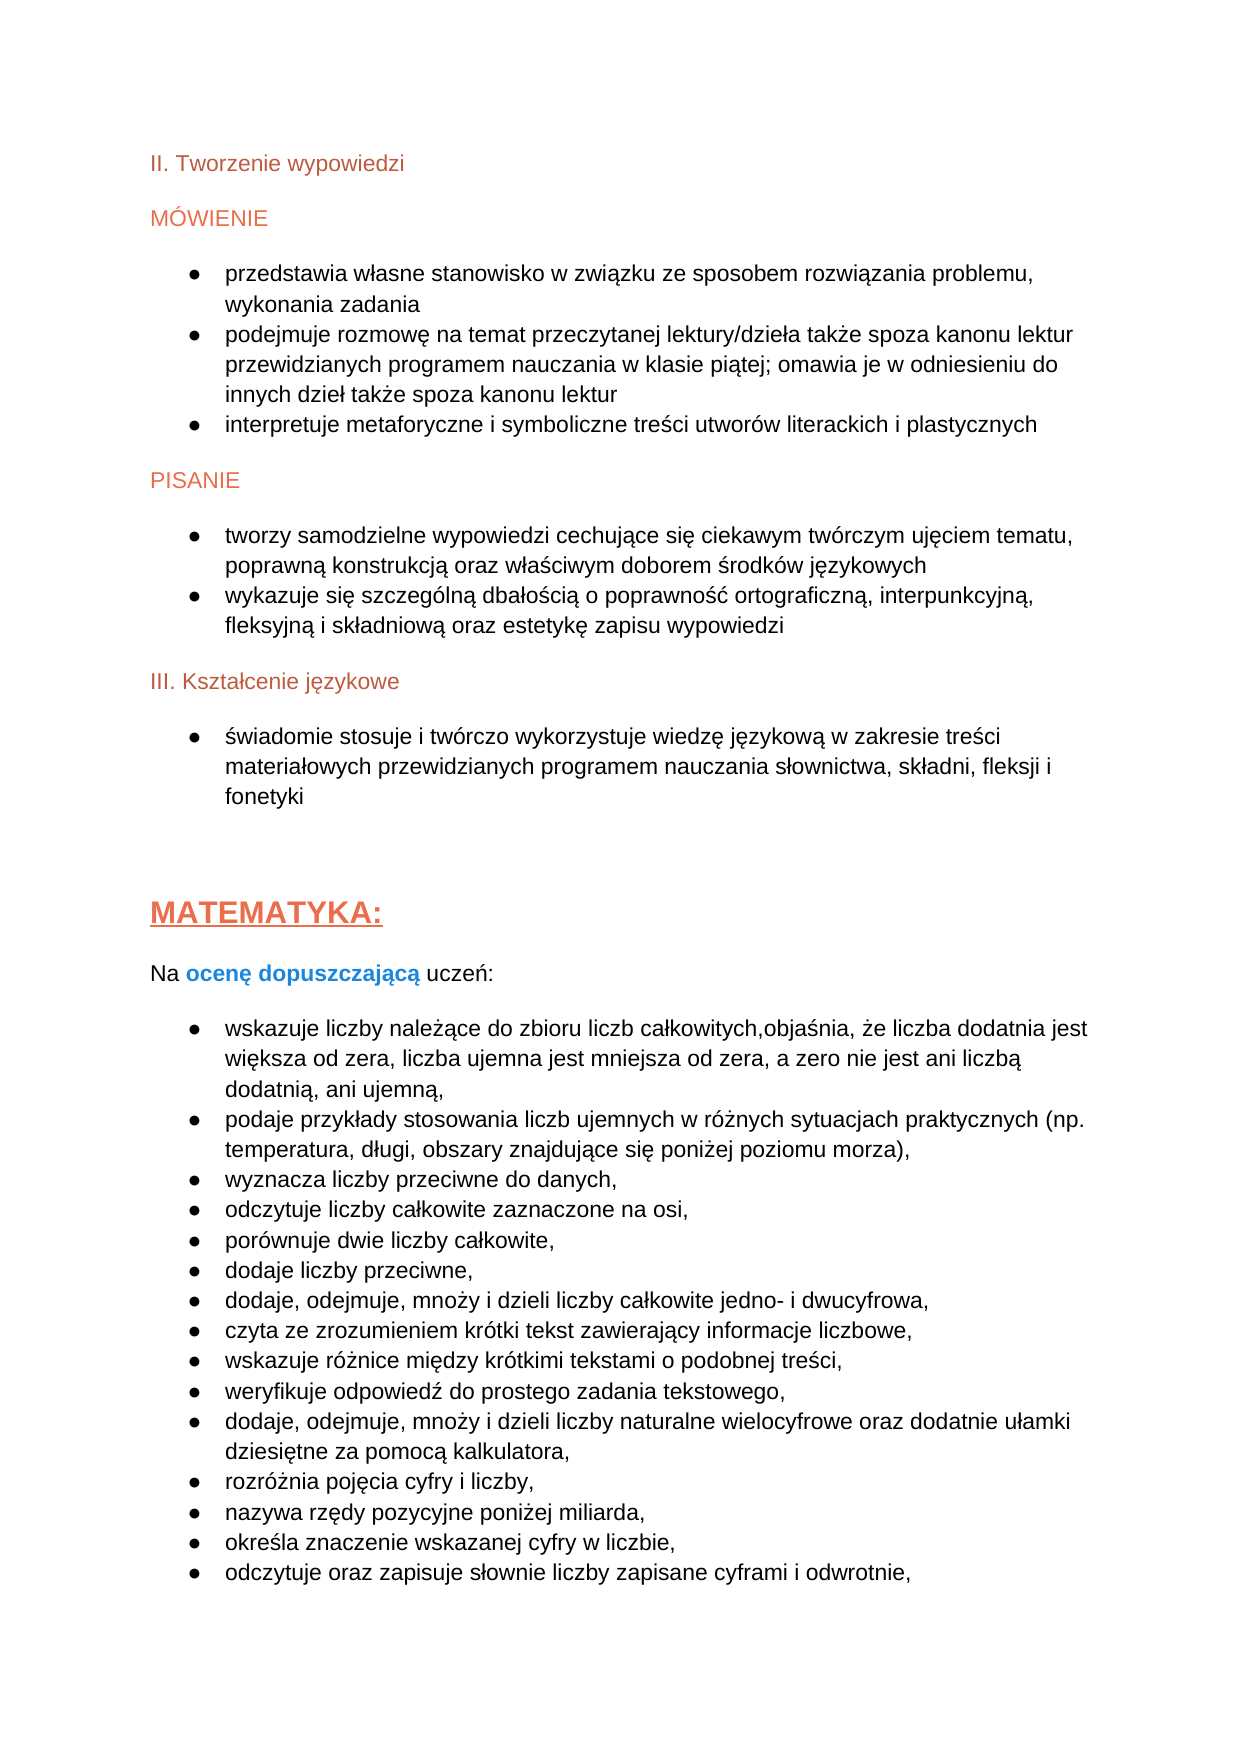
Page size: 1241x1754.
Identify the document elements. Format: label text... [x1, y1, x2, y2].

text MATEMATYKA: [150, 894, 1090, 930]
list nazywa rzędy pozycyjne poniżej miliarda, [187, 1498, 1090, 1525]
list podejmuje rozmowę na temat przeczytanej lektury/dzieła także spoza kanonu lektur przewidzianych programem nauczania w klasie piątej; omawia je w odniesieniu do innych dzieł także spoza kanonu lektur [187, 321, 1090, 408]
list porównuje dwie liczby całkowite, [187, 1227, 1090, 1253]
list wykazuje się szczególną dbałością o poprawność ortograficzną, interpunkcyjną, fleksyjną i składniową oraz estetykę zapisu wypowiedzi [187, 582, 1090, 639]
list tworzy samodzielne wypowiedzi cechujące się ciekawym twórczym ujęciem tematu, poprawną konstrukcją oraz właściwym doborem środków językowych [187, 522, 1090, 578]
list dodaje liczby przeciwne, [187, 1257, 1090, 1283]
list wyznacza liczby przeciwne do danych, [187, 1166, 1090, 1193]
text III. Kształcenie językowe [150, 668, 1090, 694]
list wskazuje liczby należące do zbioru liczb całkowitych,objaśnia, że liczba dodatnia jest większa od zera, liczba ujemna jest mniejsza od zera, a zero nie jest ani liczbą dodatnią, ani ujemną, [187, 1015, 1090, 1102]
list dodaje, odejmuje, mnoży i dzieli liczby całkowite jedno- i dwucyfrowa, [187, 1287, 1090, 1313]
text MÓWIENIE [150, 205, 1090, 232]
list weryfikuje odpowiedź do prostego zadania tekstowego, [187, 1378, 1090, 1404]
list świadomie stosuje i twórczo wykorzystuje wiedzę językową w zakresie treści materiałowych przewidzianych programem nauczania słownictwa, składni, fleksji i fonetyki [187, 723, 1090, 810]
text II. Tworzenie wypowiedzi [150, 150, 1090, 176]
list wskazuje różnice między krótkimi tekstami o podobnej treści, [187, 1347, 1090, 1374]
list odczytuje oraz zapisuje słownie liczby zapisane cyframi i odwrotnie, [187, 1559, 1090, 1585]
text PISANIE [150, 467, 1090, 493]
list podaje przykłady stosowania liczb ujemnych w różnych sytuacjach praktycznych (np. temperatura, długi, obszary znajdujące się poniżej poziomu morza), [187, 1106, 1090, 1162]
list przedstawia własne stanowisko w związku ze sposobem rozwiązania problemu, wykonania zadania [187, 260, 1090, 317]
list dodaje, odejmuje, mnoży i dzieli liczby naturalne wielocyfrowe oraz dodatnie ułamki dziesiętne za pomocą kalkulatora, [187, 1408, 1090, 1464]
list czyta ze zrozumieniem krótki tekst zawierający informacje liczbowe, [187, 1317, 1090, 1344]
list odczytuje liczby całkowite zaznaczone na osi, [187, 1196, 1090, 1223]
list rozróżnia pojęcia cyfry i liczby, [187, 1468, 1090, 1495]
text Na ocenę dopuszczającą uczeń: [150, 960, 1090, 986]
list określa znaczenie wskazanej cyfry w liczbie, [187, 1529, 1090, 1555]
list interpretuje metaforyczne i symboliczne treści utworów literackich i plastycznych [187, 411, 1090, 438]
